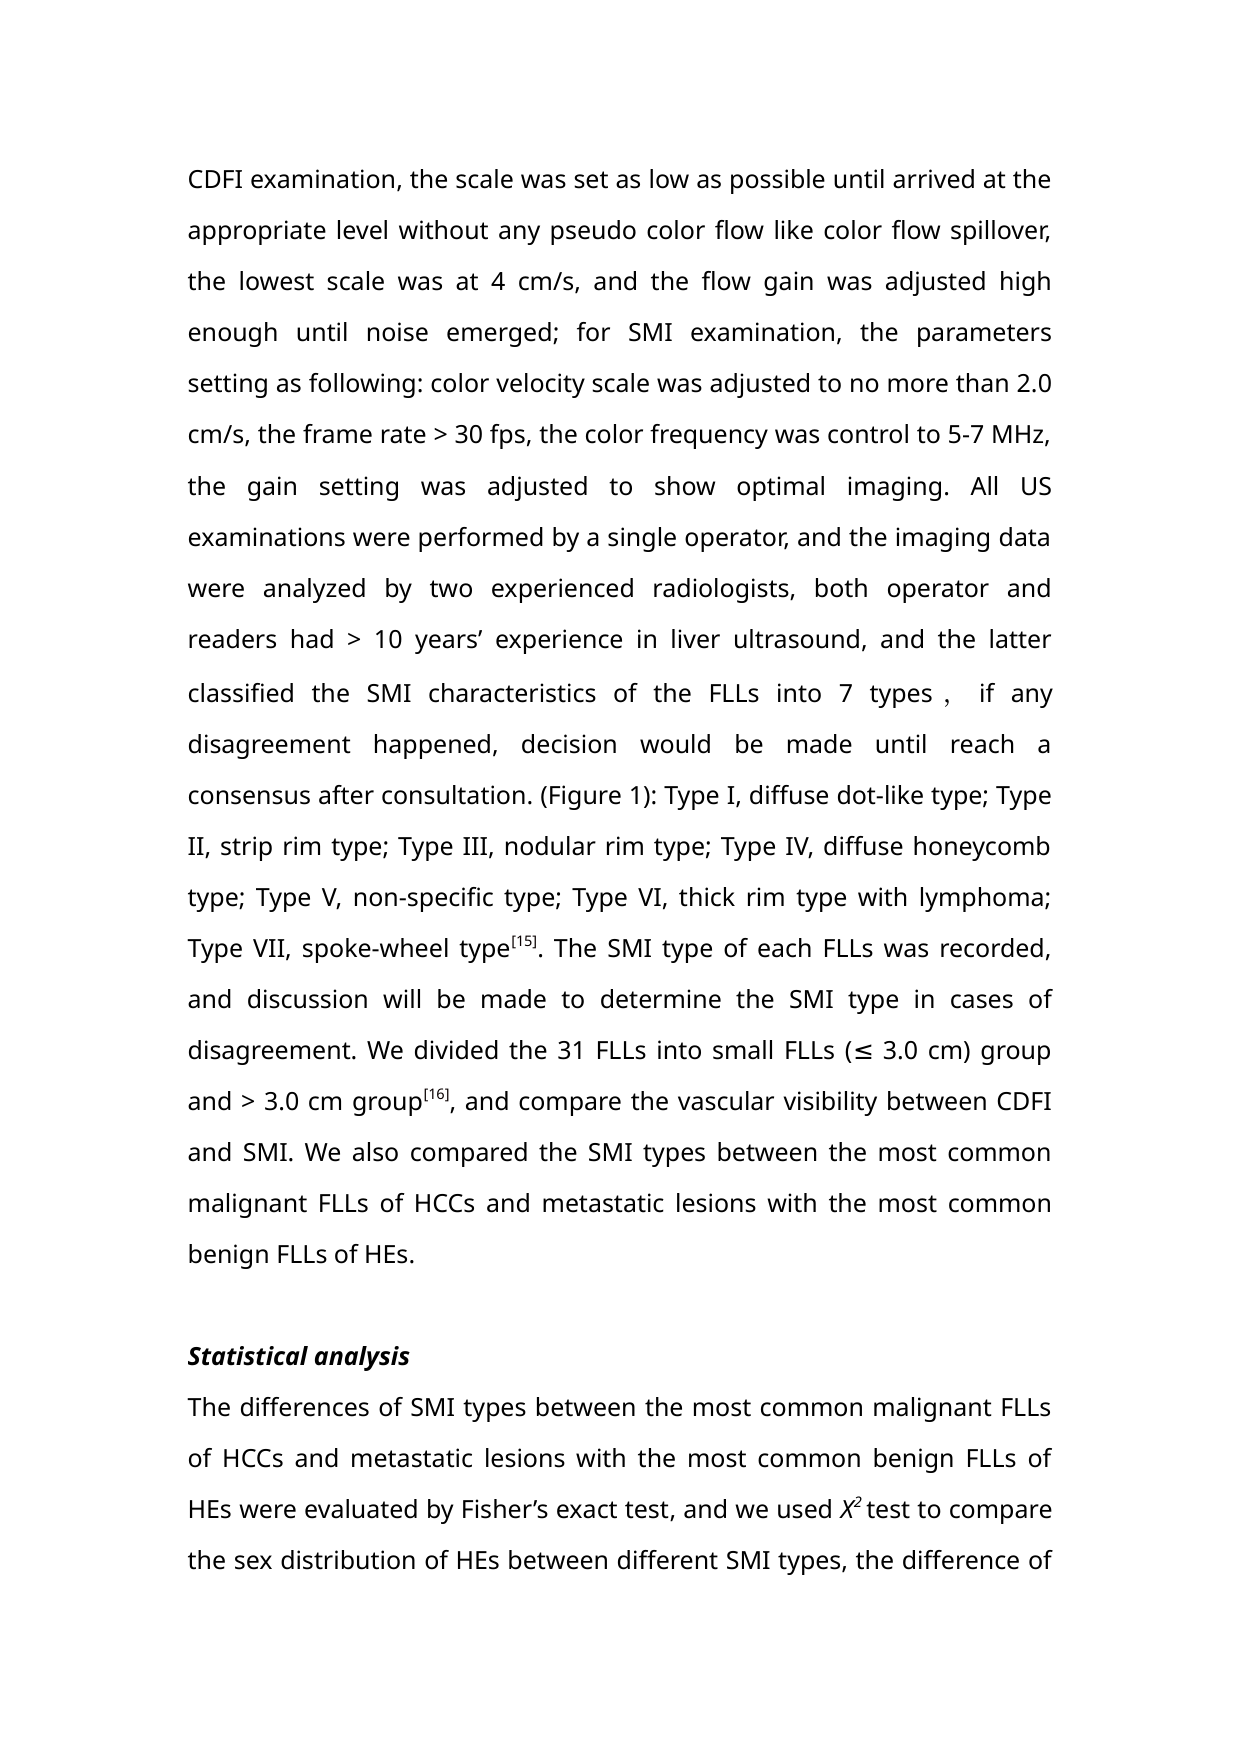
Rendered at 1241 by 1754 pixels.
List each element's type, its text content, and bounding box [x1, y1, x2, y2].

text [187, 162, 1053, 1271]
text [187, 1390, 1053, 1577]
text Statistical analysis [187, 1339, 1053, 1373]
